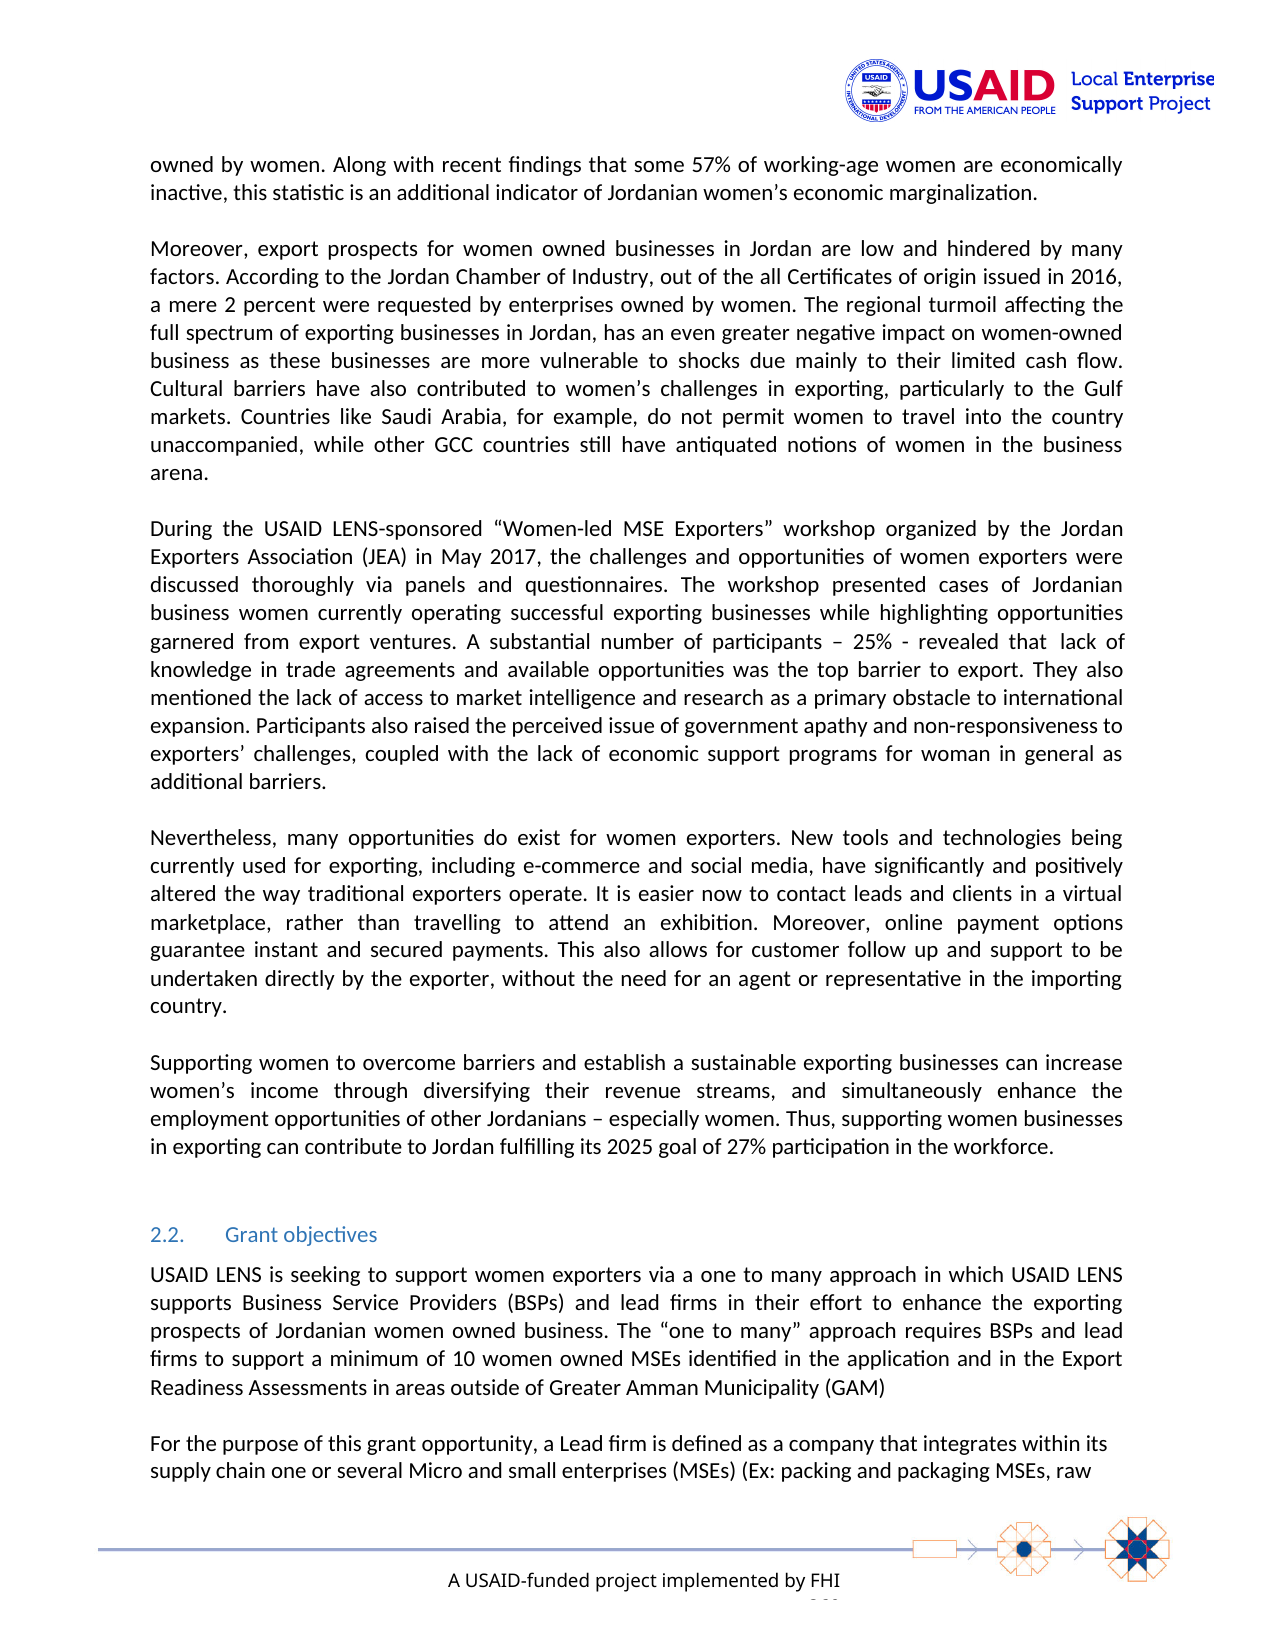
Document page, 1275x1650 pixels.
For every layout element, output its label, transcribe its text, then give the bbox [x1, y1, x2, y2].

text Nevertheless, many opportunities do exist for women exporters. New tools and technologies being currently used for exporting, including e-commerce and social media, have significantly and positively altered the way traditional exporters operate. It is easier now to contact leads and clients in a virtual marketplace, rather than travelling to attend an exhibition. Moreover, online payment options guarantee instant and secured payments. This also allows for customer follow up and support to be undertaken directly by the exporter, without the need for an agent or representative in the importing country. [150, 823, 1125, 1020]
subtitle Grant objectives [150, 1220, 1125, 1248]
picture [845, 59, 1214, 122]
text Moreover, export prospects for women owned businesses in Jordan are low and hindered by many factors. According to the Jordan Chamber of Industry, out of the all Certificates of origin issued in 2016, a mere 2 percent were requested by enterprises owned by women. The regional turmoil affecting the full spectrum of exporting businesses in Jordan, has an even greater negative impact on women-owned business as these businesses are more vulnerable to shocks due mainly to their limited cash flow. Cultural barriers have also contributed to women’s challenges in exporting, particularly to the Gulf markets. Countries like Saudi Arabia, for example, do not permit women to travel into the country unaccompanied, while other GCC countries still have antiquated notions of women in the business arena. [150, 234, 1125, 486]
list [150, 1429, 1125, 1485]
text Supporting women to overcome barriers and establish a sustainable exporting businesses can increase women’s income through diversifying their revenue streams, and simultaneously enhance the employment opportunities of other Jordanians – especially women. Thus, supporting women businesses in exporting can contribute to Jordan fulfilling its 2025 goal of 27% participation in the workforce. [150, 1048, 1125, 1160]
text During the USAID LENS-sponsored “Women-led MSE Exporters” workshop organized by the Jordan Exporters Association (JEA) in May 2017, the challenges and opportunities of women exporters were discussed thoroughly via panels and questionnaires. The workshop presented cases of Jordanian business women currently operating successful exporting businesses while highlighting opportunities garnered from export ventures. A substantial number of participants – 25% - revealed that lack of knowledge in trade agreements and available opportunities was the top barrier to export. They also mentioned the lack of access to market intelligence and research as a primary obstacle to international expansion. Participants also raised the perceived issue of government apathy and non-responsiveness to exporters’ challenges, coupled with the lack of economic support programs for woman in general as additional barriers. [150, 514, 1125, 796]
text USAID LENS is seeking to support women exporters via a one to many approach in which USAID LENS supports Business Service Providers (BSPs) and lead firms in their effort to enhance the exporting prospects of Jordanian women owned business. The “one to many” approach requires BSPs and lead firms to support a minimum of 10 women owned MSEs identified in the application and in the Export Readiness Assessments in areas outside of Greater Amman Municipality (GAM) [150, 1261, 1125, 1401]
picture [10, 1465, 1250, 1613]
